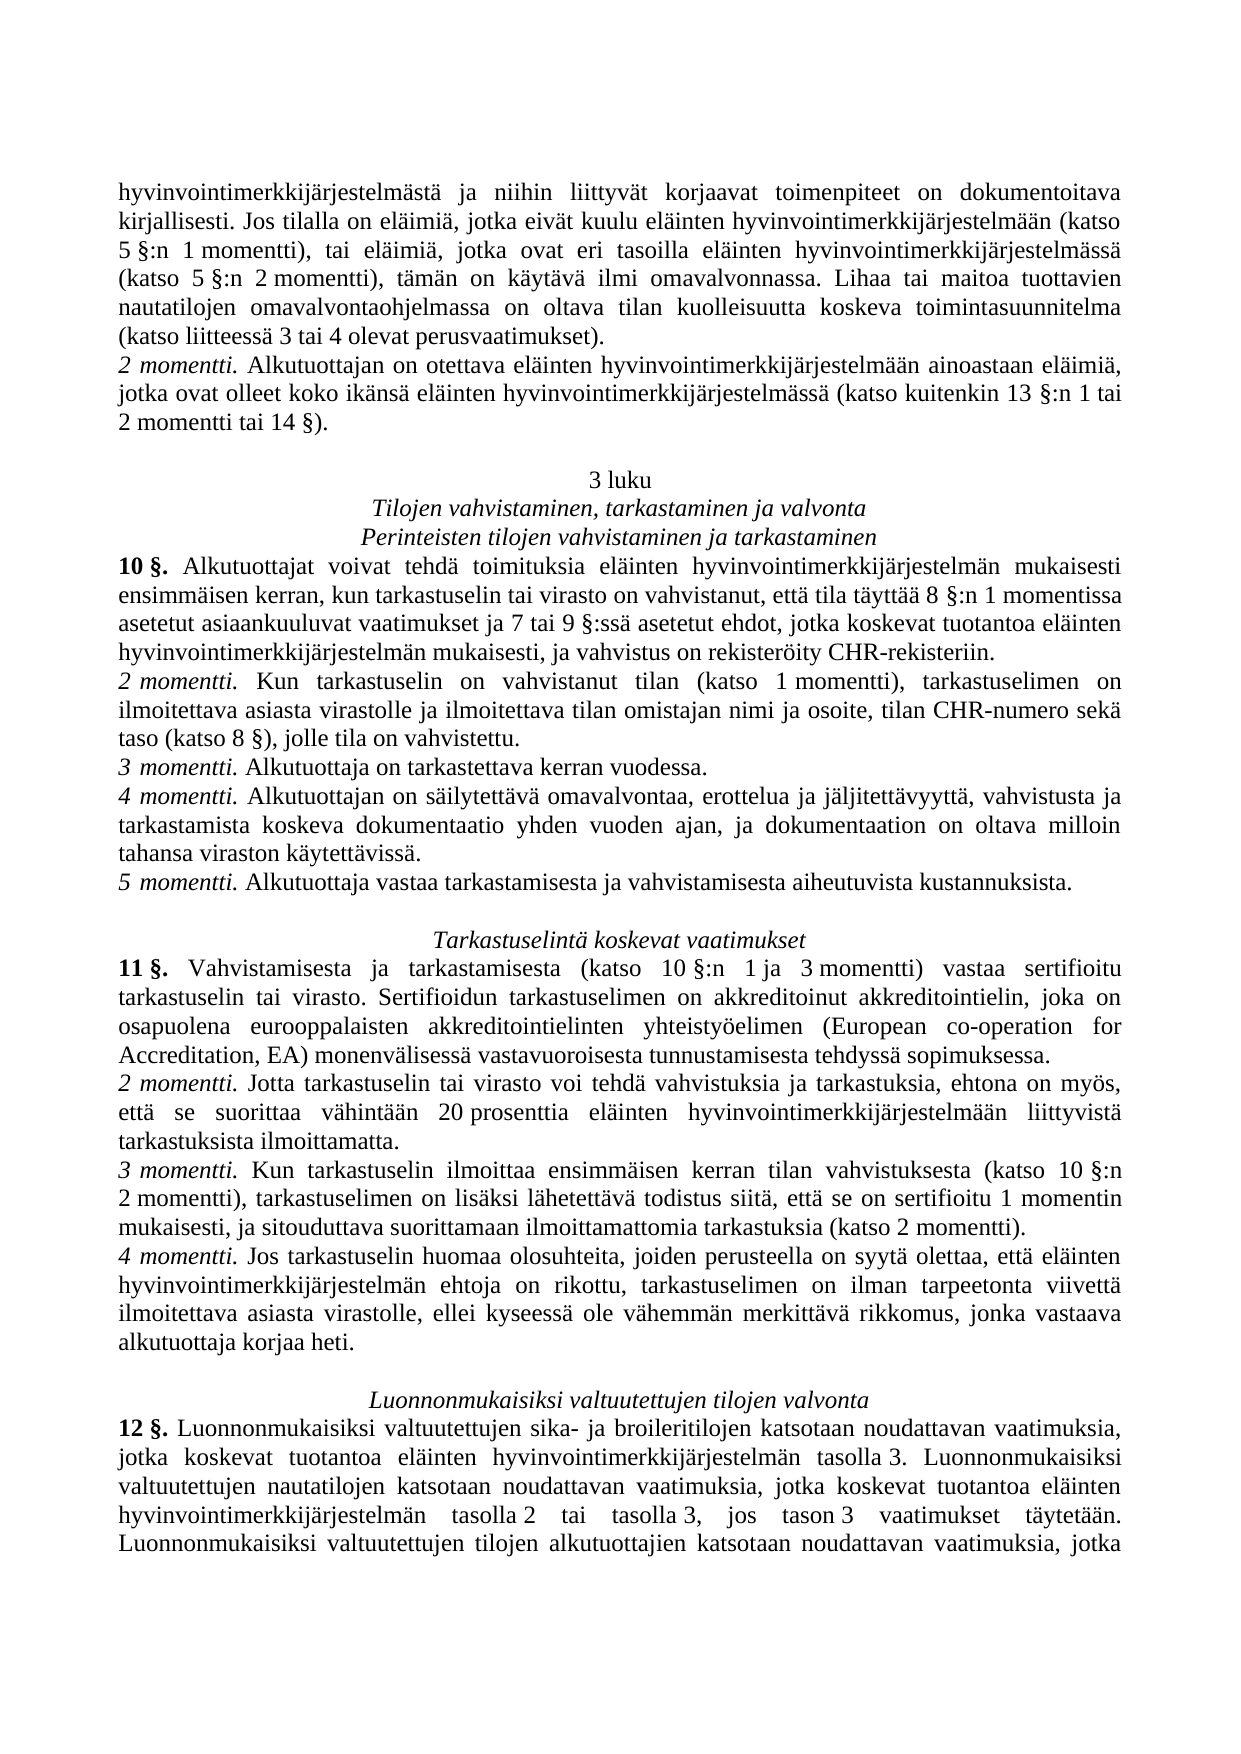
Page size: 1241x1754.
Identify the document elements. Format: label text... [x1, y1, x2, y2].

text 11 §. Vahvistamisesta ja tarkastamisesta (katso 10 §:n 1 ja 3 momentti) vastaa sertifioitu tarkastuselin tai virasto. Sertifioidun tarkastuselimen on akkreditoinut akkreditointielin, joka on osapuolena eurooppalaisten akkreditointielinten yhteistyöelimen (European co-operation for Accreditation, EA) monenvälisessä vastavuoroisesta tunnustamisesta tehdyssä sopimuksessa. [118, 953, 1122, 1068]
text 5 momentti. Alkutuottaja vastaa tarkastamisesta ja vahvistamisesta aiheutuvista kustannuksista. [118, 867, 1122, 896]
text Luonnonmukaisiksi valtuutettujen tilojen valvonta [118, 1385, 1122, 1413]
text 3 momentti. Alkutuottaja on tarkastettava kerran vuodessa. [118, 752, 1122, 781]
text 4 momentti. Jos tarkastuselin huomaa olosuhteita, joiden perusteella on syytä olettaa, että eläinten hyvinvointimerkkijärjestelmän ehtoja on rikottu, tarkastuselimen on ilman tarpeetonta viivettä ilmoitettava asiasta virastolle, ellei kyseessä ole vähemmän merkittävä rikkomus, jonka vastaava alkutuottaja korjaa heti. [118, 1241, 1122, 1356]
text 4 momentti. Alkutuottajan on säilytettävä omavalvontaa, erottelua ja jäljitettävyyttä, vahvistusta ja tarkastamista koskeva dokumentaatio yhden vuoden ajan, ja dokumentaation on oltava milloin tahansa viraston käytettävissä. [118, 781, 1122, 867]
text 3 momentti. Kun tarkastuselin ilmoittaa ensimmäisen kerran tilan vahvistuksesta (katso 10 §:n 2 momentti), tarkastuselimen on lisäksi lähetettävä todistus siitä, että se on sertifioitu 1 momentin mukaisesti, ja sitouduttava suorittamaan ilmoittamattomia tarkastuksia (katso 2 momentti). [118, 1155, 1122, 1241]
text 2 momentti. Jotta tarkastuselin tai virasto voi tehdä vahvistuksia ja tarkastuksia, ehtona on myös, että se suorittaa vähintään 20 prosenttia eläinten hyvinvointimerkkijärjestelmään liittyvistä tarkastuksista ilmoittamatta. [118, 1068, 1122, 1155]
text 3 luku [118, 465, 1122, 493]
text 10 §. Alkutuottajat voivat tehdä toimituksia eläinten hyvinvointimerkkijärjestelmän mukaisesti ensimmäisen kerran, kun tarkastuselin tai virasto on vahvistanut, että tila täyttää 8 §:n 1 momentissa asetetut asiaankuuluvat vaatimukset ja 7 tai 9 §:ssä asetetut ehdot, jotka koskevat tuotantoa eläinten hyvinvointimerkkijärjestelmän mukaisesti, ja vahvistus on rekisteröity CHR-rekisteriin. [118, 551, 1122, 666]
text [118, 177, 1122, 350]
text Tilojen vahvistaminen, tarkastaminen ja valvonta [118, 493, 1122, 522]
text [118, 1413, 1122, 1557]
text Perinteisten tilojen vahvistaminen ja tarkastaminen [118, 522, 1122, 551]
text Tarkastuselintä koskevat vaatimukset [118, 925, 1122, 953]
text 2 momentti. Alkutuottajan on otettava eläinten hyvinvointimerkkijärjestelmään ainoastaan eläimiä, jotka ovat olleet koko ikänsä eläinten hyvinvointimerkkijärjestelmässä (katso kuitenkin 13 §:n 1 tai 2 momentti tai 14 §). [118, 350, 1122, 436]
text 2 momentti. Kun tarkastuselin on vahvistanut tilan (katso 1 momentti), tarkastuselimen on ilmoitettava asiasta virastolle ja ilmoitettava tilan omistajan nimi ja osoite, tilan CHR-numero sekä taso (katso 8 §), jolle tila on vahvistettu. [118, 666, 1122, 752]
